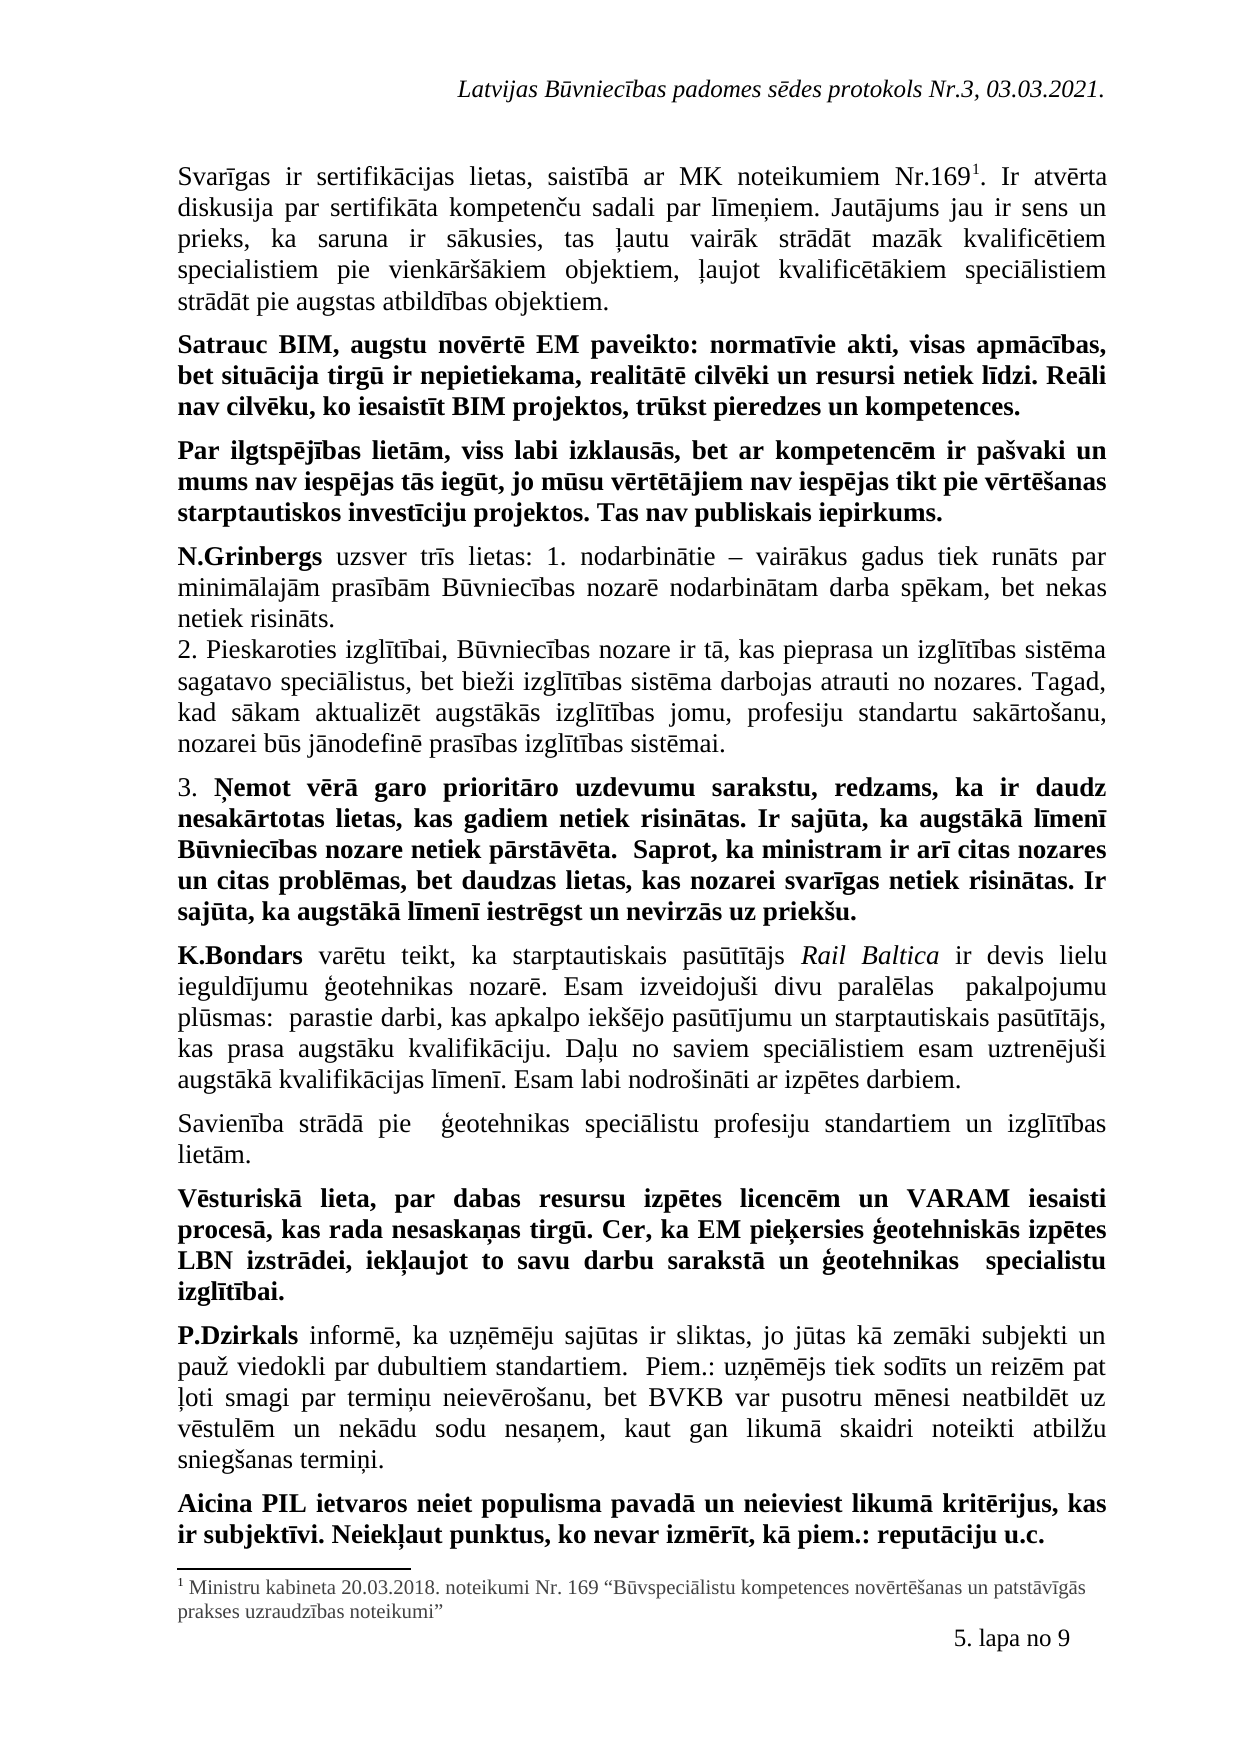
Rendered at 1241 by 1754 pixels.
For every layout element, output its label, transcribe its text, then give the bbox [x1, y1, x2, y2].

text Svarīgas ir sertifikācijas lietas, saistībā ar MK noteikumiem Nr.169. Ir atvērta diskusija par sertifikāta kompetenču sadali par līmeņiem. Jautājums jau ir sens un prieks, ka saruna ir sākusies, tas ļautu vairāk strādāt mazāk kvalificētiem specialistiem pie vienkāršākiem objektiem, ļaujot kvalificētākiem speciālistiem strādāt pie augstas atbildības objektiem. [177, 160, 1107, 316]
text Satrauc BIM, augstu novērtē EM paveikto: normatīvie akti, visas apmācības, bet situācija tirgū ir nepietiekama, realitātē cilvēki un resursi netiek līdzi. Reāli nav cilvēku, ko iesaistīt BIM projektos, trūkst pieredzes un kompetences. [177, 328, 1107, 422]
text Aicina PIL ietvaros neiet populisma pavadā un neieviest likumā kritērijus, kas ir subjektīvi. Neiekļaut punktus, ko nevar izmērīt, kā piem.: reputāciju u.c. [177, 1487, 1107, 1549]
text 3. Ņemot vērā garo prioritāro uzdevumu sarakstu, redzams, ka ir daudz nesakārtotas lietas, kas gadiem netiek risinātas. Ir sajūta, ka augstākā līmenī Būvniecības nozare netiek pārstāvēta. Saprot, ka ministram ir arī citas nozares un citas problēmas, bet daudzas lietas, kas nozarei svarīgas netiek risinātas. Ir sajūta, ka augstākā līmenī iestrēgst un nevirzās uz priekšu. [177, 771, 1107, 926]
text Par ilgtspējības lietām, viss labi izklausās, bet ar kompetencēm ir pašvaki un mums nav iespējas tās iegūt, jo mūsu vērtētājiem nav iespējas tikt pie vērtēšanas starptautiskos investīciju projektos. Tas nav publiskais iepirkums. [177, 434, 1107, 528]
list P.Dzirkals informē, ka uzņēmēju sajūtas ir sliktas, jo jūtas kā zemāki subjekti un pauž viedokli par dubultiem standartiem. Piem.: uzņēmējs tiek sodīts un reizēm pat ļoti smagi par termiņu neievērošanu, bet BVKB var pusotru mēnesi neatbildēt uz vēstulēm un nekādu sodu nesaņem, kaut gan likumā skaidri noteikti atbilžu sniegšanas termiņi. [177, 1319, 1107, 1475]
text Savienība strādā pie ģeotehnikas speciālistu profesiju standartiem un izglītības lietām. [177, 1107, 1107, 1169]
list 2. Pieskaroties izglītībai, Būvniecības nozare ir tā, kas pieprasa un izglītības sistēma sagatavo speciālistus, bet bieži izglītības sistēma darbojas atrauti no nozares. Tagad, kad sākam aktualizēt augstākās izglītības jomu, profesiju standartu sakārtošanu, nozarei būs jānodefinē prasības izglītības sistēmai. [177, 633, 1107, 758]
text Vēsturiskā lieta, par dabas resursu izpētes licencēm un VARAM iesaisti procesā, kas rada nesaskaņas tirgū. Cer, ka EM pieķersies ģeotehniskās izpētes LBN izstrādei, iekļaujot to savu darbu sarakstā un ģeotehnikas specialistu izglītībai. [177, 1182, 1107, 1306]
list N.Grinbergs uzsver trīs lietas: 1. nodarbinātie – vairākus gadus tiek runāts par minimālajām prasībām Būvniecības nozarē nodarbinātam darba spēkam, bet nekas netiek risināts. [177, 540, 1107, 633]
text K.Bondars varētu teikt, ka starptautiskais pasūtītājs Rail Baltica ir devis lielu ieguldījumu ģeotehnikas nozarē. Esam izveidojuši divu paralēlas pakalpojumu plūsmas: parastie darbi, kas apkalpo iekšējo pasūtījumu un starptautiskais pasūtītājs, kas prasa augstāku kvalifikāciju. Daļu no saviem speciālistiem esam uztrenējuši augstākā kvalifikācijas līmenī. Esam labi nodrošināti ar izpētes darbiem. [177, 939, 1107, 1094]
